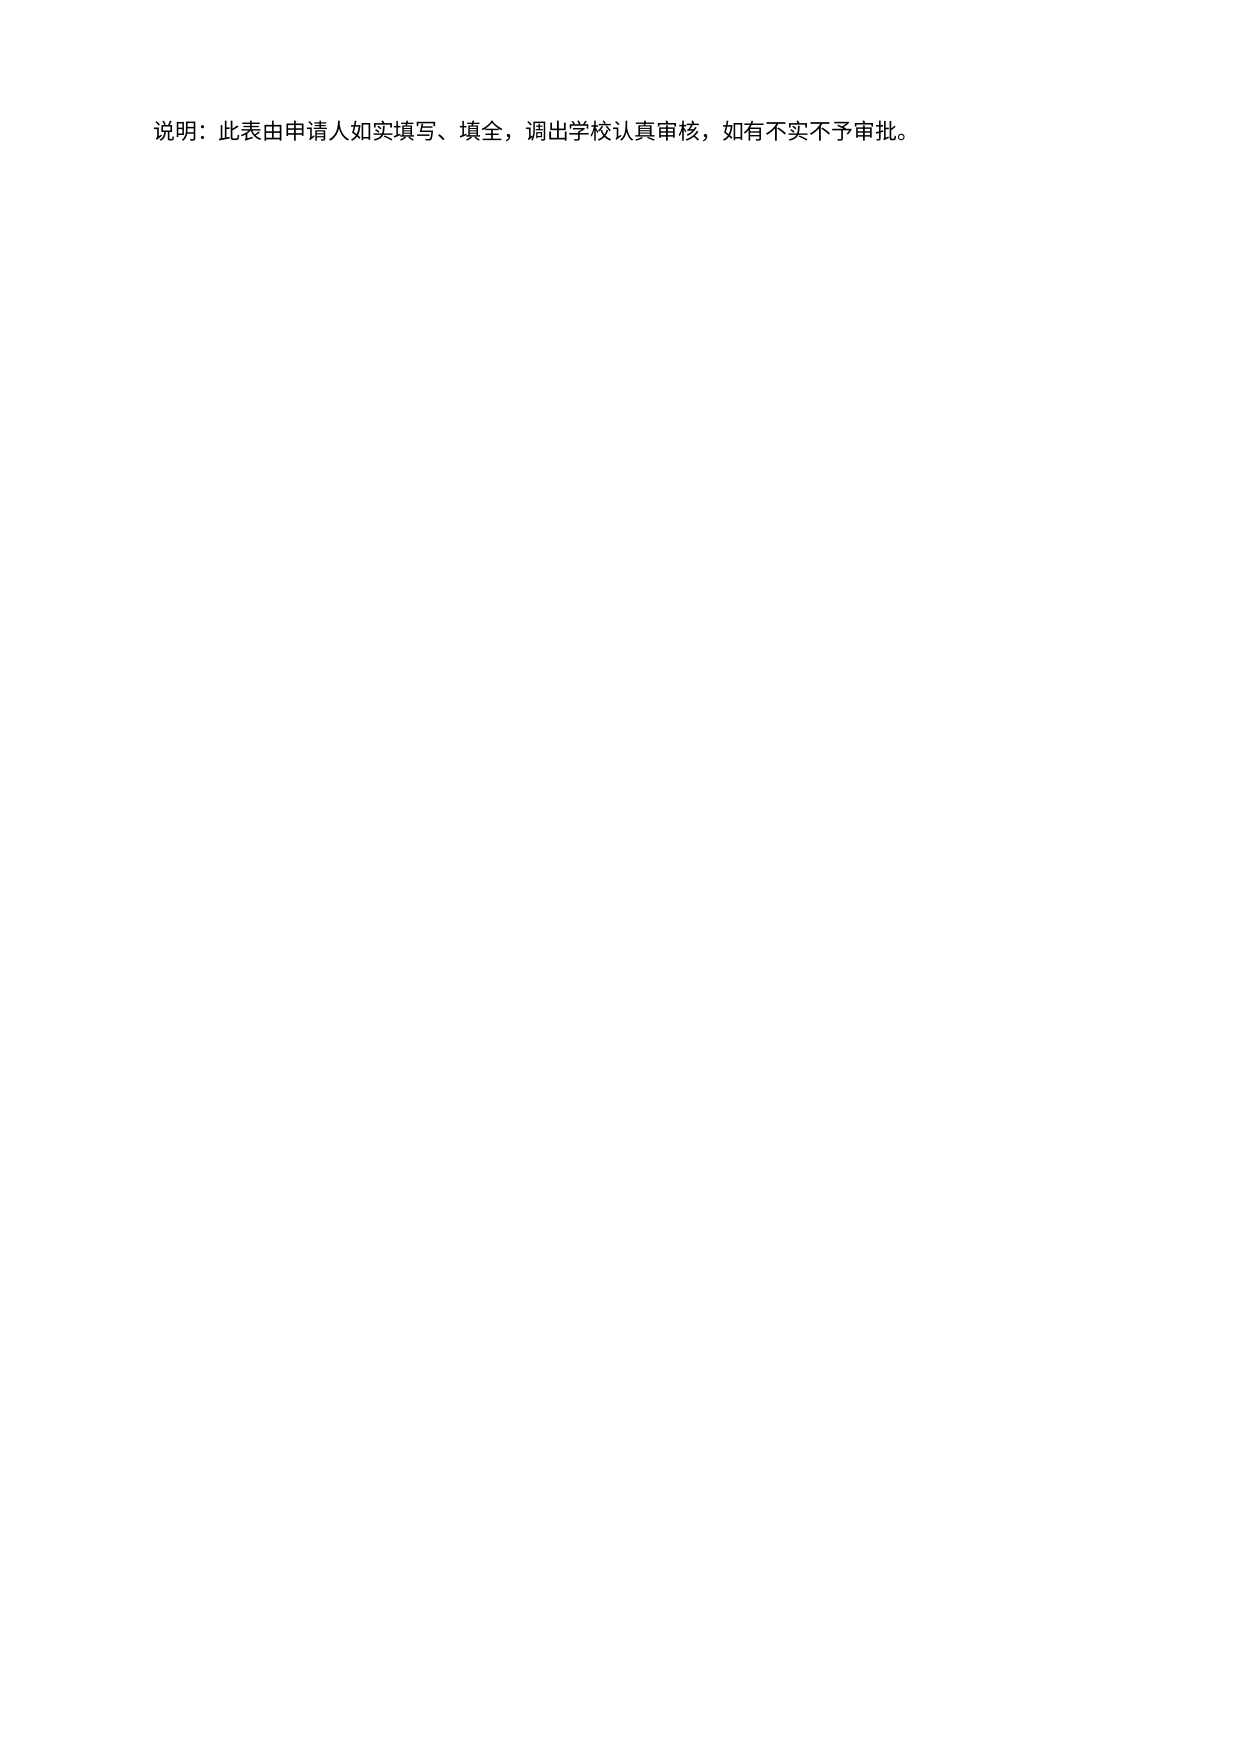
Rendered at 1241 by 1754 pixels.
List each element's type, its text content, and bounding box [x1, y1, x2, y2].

text 说明：此表由申请人如实填写、填全，调出学校认真审核，如有不实不予审批。 [153, 114, 1157, 145]
